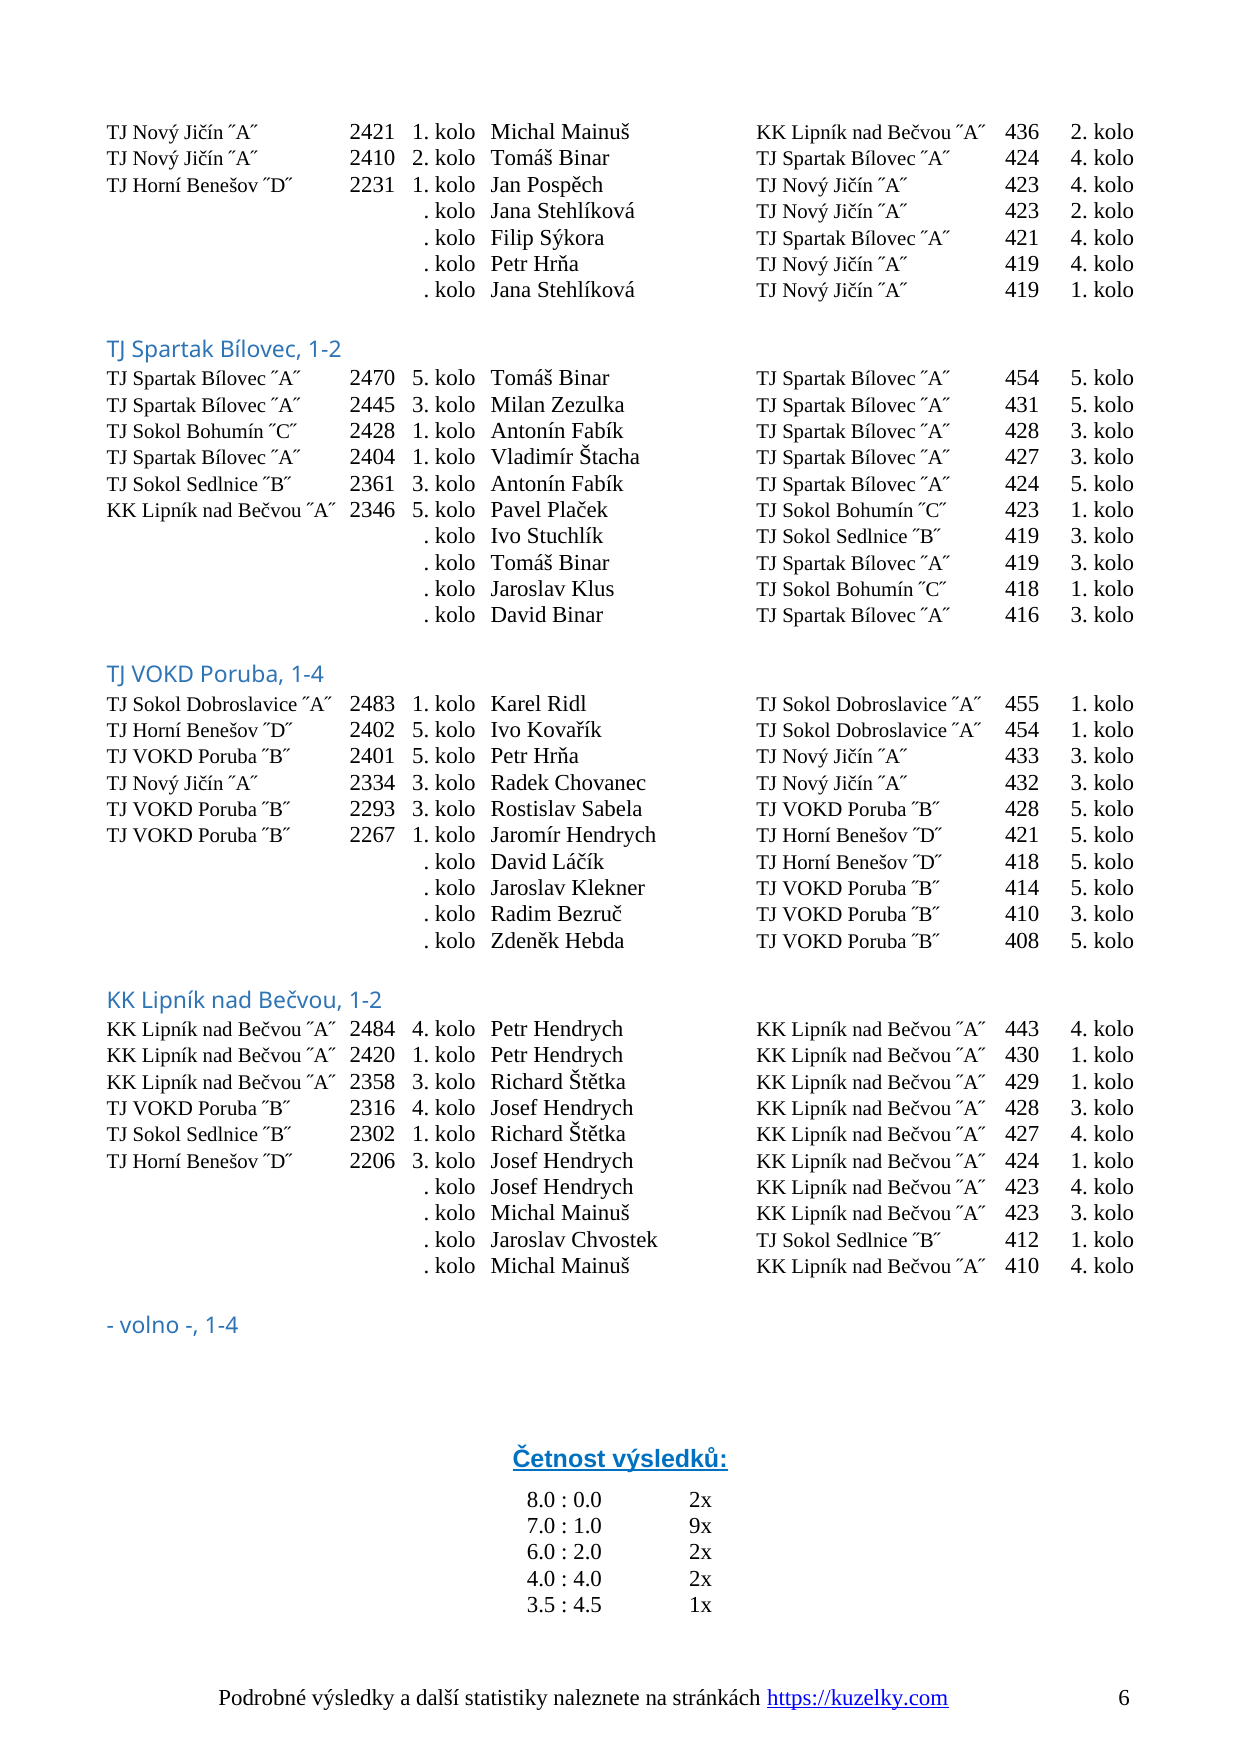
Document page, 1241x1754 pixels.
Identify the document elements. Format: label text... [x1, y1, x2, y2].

text TJ Sokol Dobroslavice ˝A˝ 2483 1. kolo Karel Ridl TJ Sokol Dobroslavice ˝A˝ 455 1. kolo [106, 690, 1134, 716]
text TJ VOKD Poruba ˝B˝ 2316 4. kolo Josef Hendrych KK Lipník nad Bečvou ˝A˝ 428 3. kolo [106, 1094, 1134, 1120]
text TJ Spartak Bílovec ˝A˝ 2470 5. kolo Tomáš Binar TJ Spartak Bílovec ˝A˝ 454 5. kolo [106, 364, 1134, 391]
text 6.0 : 2.0 2x [106, 1538, 1134, 1565]
text 8.0 : 0.0 2x [106, 1486, 1134, 1512]
text . kolo Jana Stehlíková TJ Nový Jičín ˝A˝ 423 2. kolo [106, 197, 1134, 223]
subtitle - volno -, 1-4 [106, 1309, 1134, 1340]
text 4.0 : 4.0 2x [106, 1565, 1134, 1591]
text Četnost výsledků: [94, 1444, 1145, 1473]
text . kolo Michal Mainuš KK Lipník nad Bečvou ˝A˝ 410 4. kolo [106, 1252, 1134, 1278]
text . kolo Jana Stehlíková TJ Nový Jičín ˝A˝ 419 1. kolo [106, 276, 1134, 303]
text . kolo Petr Hrňa TJ Nový Jičín ˝A˝ 419 4. kolo [106, 250, 1134, 276]
text TJ Horní Benešov ˝D˝ 2206 3. kolo Josef Hendrych KK Lipník nad Bečvou ˝A˝ 424 1. kolo [106, 1147, 1134, 1173]
text TJ Nový Jičín ˝A˝ 2410 2. kolo Tomáš Binar TJ Spartak Bílovec ˝A˝ 424 4. kolo [106, 144, 1134, 171]
text TJ Horní Benešov ˝D˝ 2402 5. kolo Ivo Kovařík TJ Sokol Dobroslavice ˝A˝ 454 1. kolo [106, 716, 1134, 742]
text TJ VOKD Poruba ˝B˝ 2267 1. kolo Jaromír Hendrych TJ Horní Benešov ˝D˝ 421 5. kolo [106, 821, 1134, 848]
text KK Lipník nad Bečvou ˝A˝ 2346 5. kolo Pavel Plaček TJ Sokol Bohumín ˝C˝ 423 1. kolo [106, 496, 1134, 522]
text . kolo Jaroslav Klekner TJ VOKD Poruba ˝B˝ 414 5. kolo [106, 874, 1134, 901]
text TJ Sokol Sedlnice ˝B˝ 2361 3. kolo Antonín Fabík TJ Spartak Bílovec ˝A˝ 424 5. kolo [106, 470, 1134, 496]
text . kolo Radim Bezruč TJ VOKD Poruba ˝B˝ 410 3. kolo [106, 901, 1134, 927]
text TJ Sokol Bohumín ˝C˝ 2428 1. kolo Antonín Fabík TJ Spartak Bílovec ˝A˝ 428 3. kolo [106, 417, 1134, 443]
text . kolo Filip Sýkora TJ Spartak Bílovec ˝A˝ 421 4. kolo [106, 223, 1134, 250]
text . kolo Jaroslav Chvostek TJ Sokol Sedlnice ˝B˝ 412 1. kolo [106, 1226, 1134, 1252]
text . kolo Michal Mainuš KK Lipník nad Bečvou ˝A˝ 423 3. kolo [106, 1199, 1134, 1226]
text TJ Horní Benešov ˝D˝ 2231 1. kolo Jan Pospěch TJ Nový Jičín ˝A˝ 423 4. kolo [106, 171, 1134, 197]
text TJ Nový Jičín ˝A˝ 2334 3. kolo Radek Chovanec TJ Nový Jičín ˝A˝ 432 3. kolo [106, 769, 1134, 795]
text 7.0 : 1.0 9x [106, 1512, 1134, 1538]
text . kolo Zdeněk Hebda TJ VOKD Poruba ˝B˝ 408 5. kolo [106, 927, 1134, 953]
text . kolo Jaroslav Klus TJ Sokol Bohumín ˝C˝ 418 1. kolo [106, 575, 1134, 602]
subtitle KK Lipník nad Bečvou, 1-2 [106, 984, 1134, 1015]
text KK Lipník nad Bečvou ˝A˝ 2358 3. kolo Richard Štětka KK Lipník nad Bečvou ˝A˝ 429 1. kolo [106, 1068, 1134, 1094]
text 3.5 : 4.5 1x [106, 1591, 1134, 1617]
text TJ Sokol Sedlnice ˝B˝ 2302 1. kolo Richard Štětka KK Lipník nad Bečvou ˝A˝ 427 4. kolo [106, 1120, 1134, 1147]
subtitle TJ Spartak Bílovec, 1-2 [106, 333, 1134, 364]
text TJ Spartak Bílovec ˝A˝ 2404 1. kolo Vladimír Štacha TJ Spartak Bílovec ˝A˝ 427 3. kolo [106, 443, 1134, 470]
text . kolo David Binar TJ Spartak Bílovec ˝A˝ 416 3. kolo [106, 602, 1134, 628]
text TJ Nový Jičín ˝A˝ 2421 1. kolo Michal Mainuš KK Lipník nad Bečvou ˝A˝ 436 2. kolo [106, 118, 1134, 144]
text KK Lipník nad Bečvou ˝A˝ 2420 1. kolo Petr Hendrych KK Lipník nad Bečvou ˝A˝ 430 1. kolo [106, 1041, 1134, 1068]
subtitle TJ VOKD Poruba, 1-4 [106, 658, 1134, 690]
text . kolo Ivo Stuchlík TJ Sokol Sedlnice ˝B˝ 419 3. kolo [106, 522, 1134, 549]
text TJ VOKD Poruba ˝B˝ 2401 5. kolo Petr Hrňa TJ Nový Jičín ˝A˝ 433 3. kolo [106, 742, 1134, 769]
text . kolo Josef Hendrych KK Lipník nad Bečvou ˝A˝ 423 4. kolo [106, 1173, 1134, 1199]
text TJ VOKD Poruba ˝B˝ 2293 3. kolo Rostislav Sabela TJ VOKD Poruba ˝B˝ 428 5. kolo [106, 795, 1134, 821]
text . kolo David Láčík TJ Horní Benešov ˝D˝ 418 5. kolo [106, 848, 1134, 874]
text . kolo Tomáš Binar TJ Spartak Bílovec ˝A˝ 419 3. kolo [106, 549, 1134, 575]
text TJ Spartak Bílovec ˝A˝ 2445 3. kolo Milan Zezulka TJ Spartak Bílovec ˝A˝ 431 5. kolo [106, 391, 1134, 417]
text KK Lipník nad Bečvou ˝A˝ 2484 4. kolo Petr Hendrych KK Lipník nad Bečvou ˝A˝ 443 4. kolo [106, 1015, 1134, 1041]
